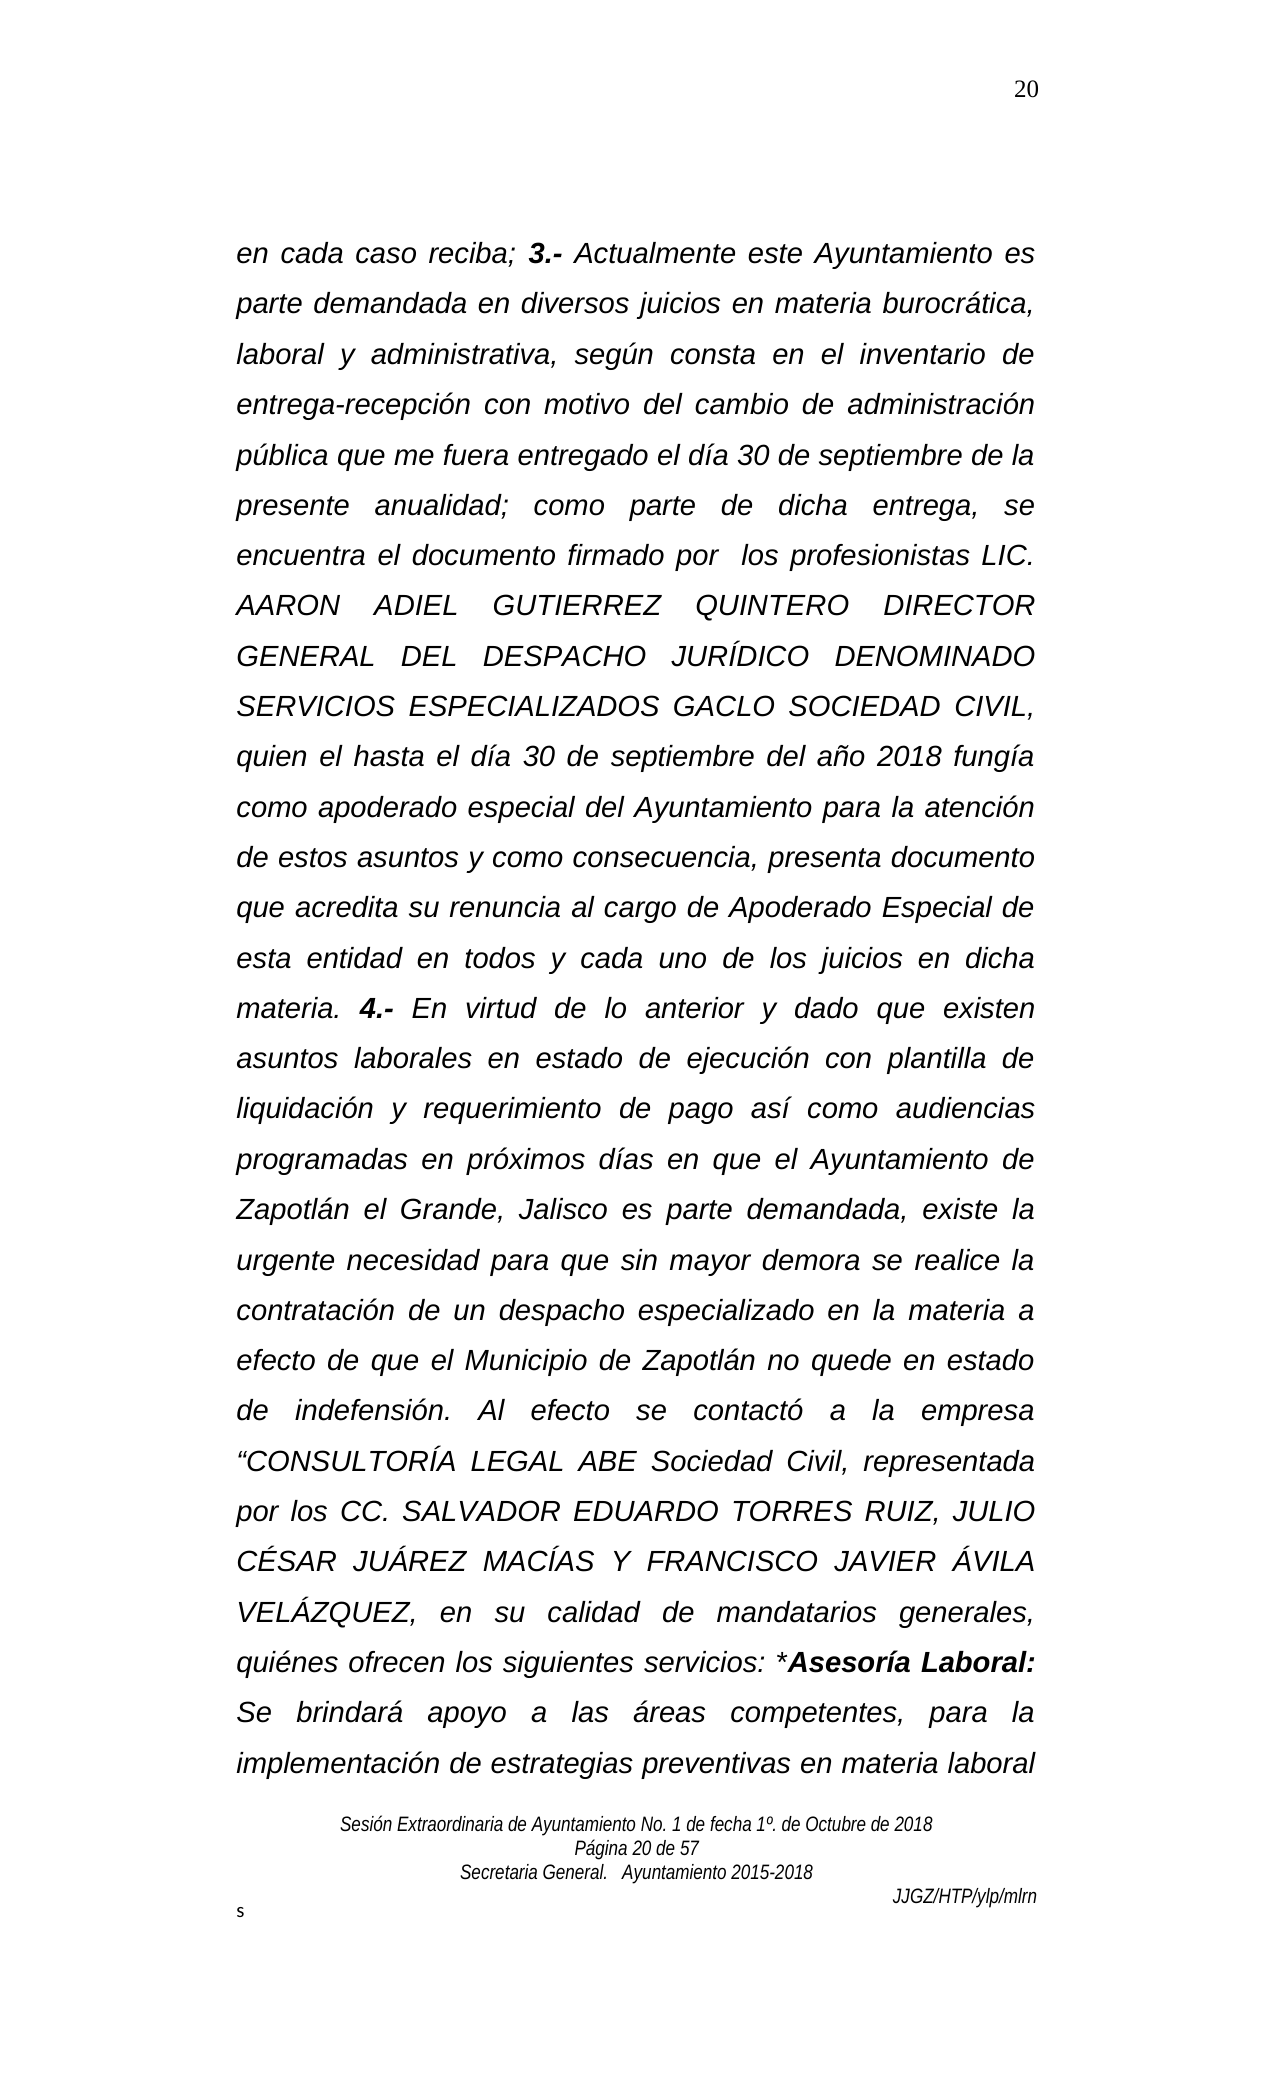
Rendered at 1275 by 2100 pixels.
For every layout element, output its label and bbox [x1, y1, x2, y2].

text [236, 236, 1039, 1779]
